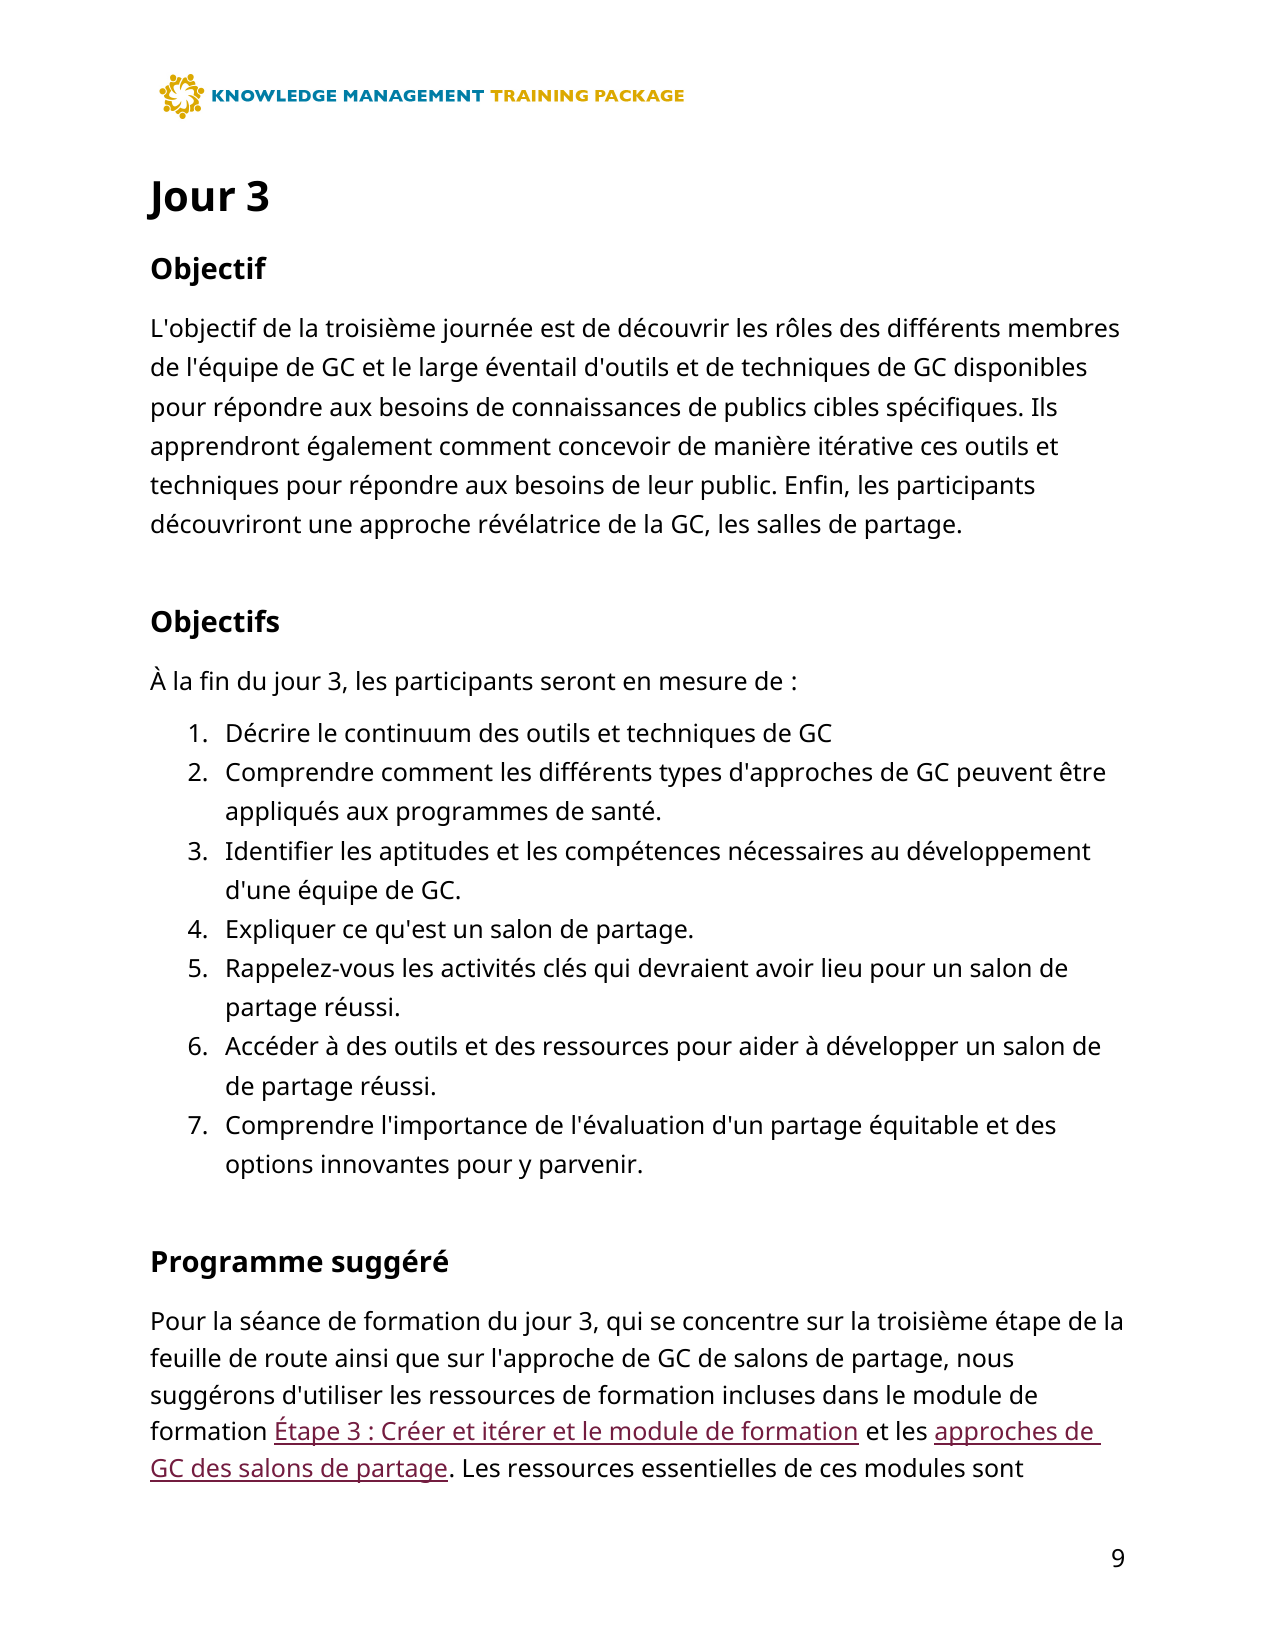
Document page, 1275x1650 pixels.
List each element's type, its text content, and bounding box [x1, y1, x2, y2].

list Comprendre l'importance de l'évaluation d'un partage équitable et des options innovantes pour y parvenir. [187, 1107, 1125, 1181]
list Rappelez-vous les activités clés qui devraient avoir lieu pour un salon de partage réussi. [187, 951, 1125, 1024]
list Identifier les aptitudes et les compétences nécessaires au développement d'une équipe de GC. [187, 833, 1125, 906]
text Programme suggéré [150, 1241, 1125, 1281]
list Accéder à des outils et des ressources pour aider à développer un salon de de partage réussi. [187, 1029, 1125, 1102]
list Comprendre comment les différents types d'approches de GC peuvent être appliqués aux programmes de santé. [187, 755, 1125, 828]
text L'objectif de la troisième journée est de découvrir les rôles des différents membres de l'équipe de GC et le large éventail d'outils et de techniques de GC disponibles pour répondre aux besoins de connaissances de publics cibles spécifiques. Ils apprendront également comment concevoir de manière itérative ces outils et techniques pour répondre aux besoins de leur public. Enfin, les participants découvriront une approche révélatrice de la GC, les salles de partage. [150, 311, 1125, 541]
text À la fin du jour 3, les participants seront en mesure de : [150, 664, 1125, 698]
text Objectif [150, 248, 1125, 288]
text Jour 3 [150, 167, 1125, 223]
list Décrire le continuum des outils et techniques de GC [187, 716, 1125, 750]
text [150, 1304, 1125, 1485]
text Objectifs [150, 602, 1125, 641]
list Expliquer ce qu'est un salon de partage. [187, 911, 1125, 946]
picture [150, 56, 702, 126]
